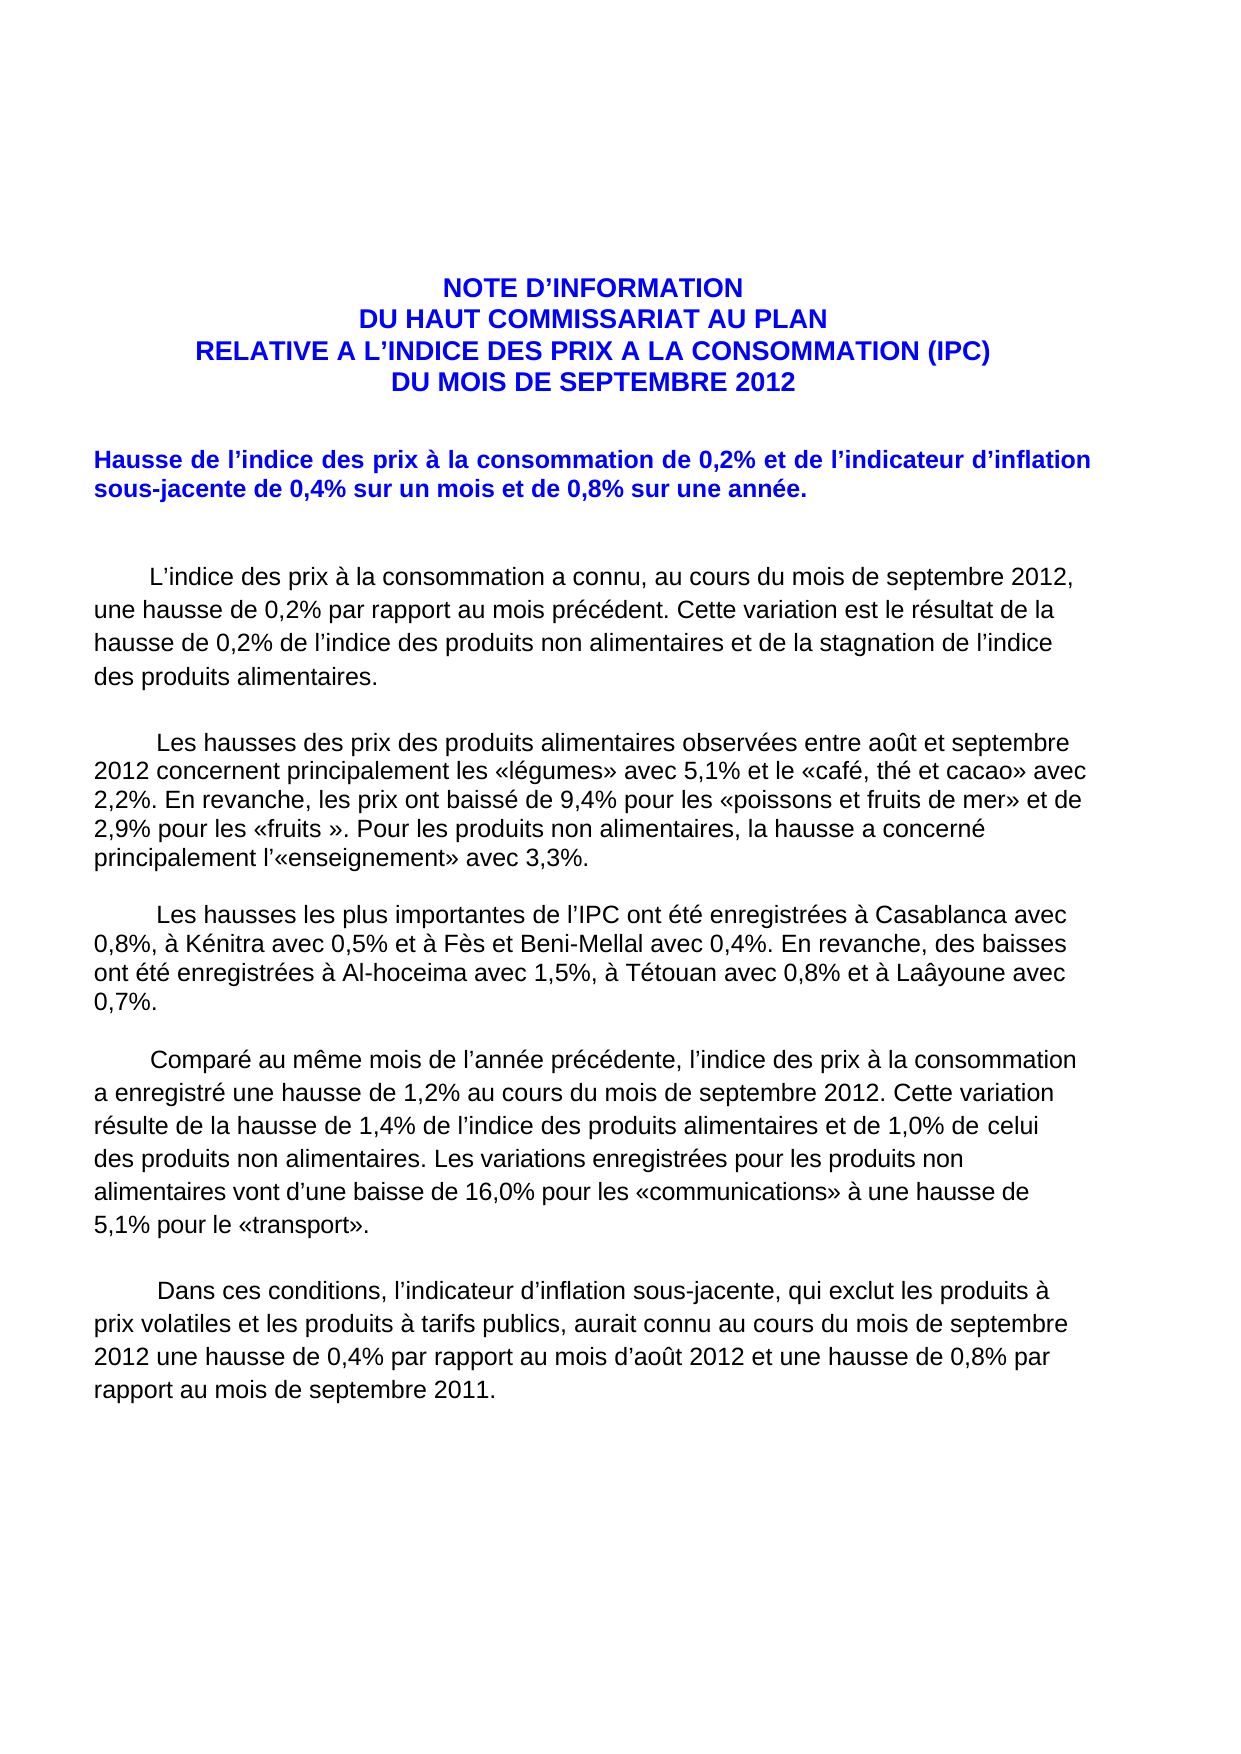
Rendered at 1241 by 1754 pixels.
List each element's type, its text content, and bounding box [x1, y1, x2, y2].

text Les hausses des prix des produits alimentaires observées entre août et septembre 2012 concernent principalement les «légumes» avec 5,1% et le «café, thé et cacao» avec 2,2%. En revanche, les prix ont baissé de 9,4% pour les «poissons et fruits de mer» et de 2,9% pour les «fruits ». Pour les produits non alimentaires, la hausse a concerné principalement l’«enseignement» avec 3,3%. [94, 727, 1092, 871]
subtitle NOTE D’INFORMATION [94, 272, 1092, 303]
text L’indice des prix à la consommation a connu, au cours du mois de septembre 2012, une hausse de 0,2% par rapport au mois précédent. Cette variation est le résultat de la hausse de 0,2% de l’indice des produits non alimentaires et de la stagnation de l’indice des produits alimentaires. [94, 562, 1085, 690]
text Comparé au même mois de l’année précédente, l’indice des prix à la consommation a enregistré une hausse de 1,2% au cours du mois de septembre 2012. Cette variation résulte de la hausse de 1,4% de l’indice des produits alimentaires et de 1,0% de celui des produits non alimentaires. Les variations enregistrées pour les produits non alimentaires vont d’une baisse de 16,0% pour les «communications» à une hausse de 5,1% pour le «transport». [94, 1017, 1085, 1239]
subtitle DU MOIS DE SEPTEMBRE 2012 [94, 366, 1092, 397]
subtitle RELATIVE A L’INDICE DES PRIX A (IPC) [94, 334, 1092, 366]
subtitle Hausse de l’indice des prix à la consommation de 0,2% et de l’indicateur d’inflation sous-jacente de 0,4% sur un mois et de 0,8% sur une année. [94, 445, 1092, 502]
text Dans ces conditions, l’indicateur d’inflation sous-jacente, qui exclut les produits à prix volatiles et les produits à tarifs publics, aurait connu au cours du mois de septembre 2012 une hausse de 0,4% par rapport au mois d’août 2012 et une hausse de 0,8% par rapport au mois de septembre 2011. [94, 1276, 1085, 1404]
text Les hausses les plus importantes de l’IPC ont été enregistrées à Casablanca avec 0,8%, à Kénitra avec 0,5% et à Fès et Beni-Mellal avec 0,4%. En revanche, des baisses ont été enregistrées à Al-hoceima avec 1,5%, à Tétouan avec 0,8% et à Laâyoune avec 0,7%. [94, 900, 1085, 1017]
subtitle DU HAUT COMMISSARIAT AU PLAN [94, 303, 1092, 334]
